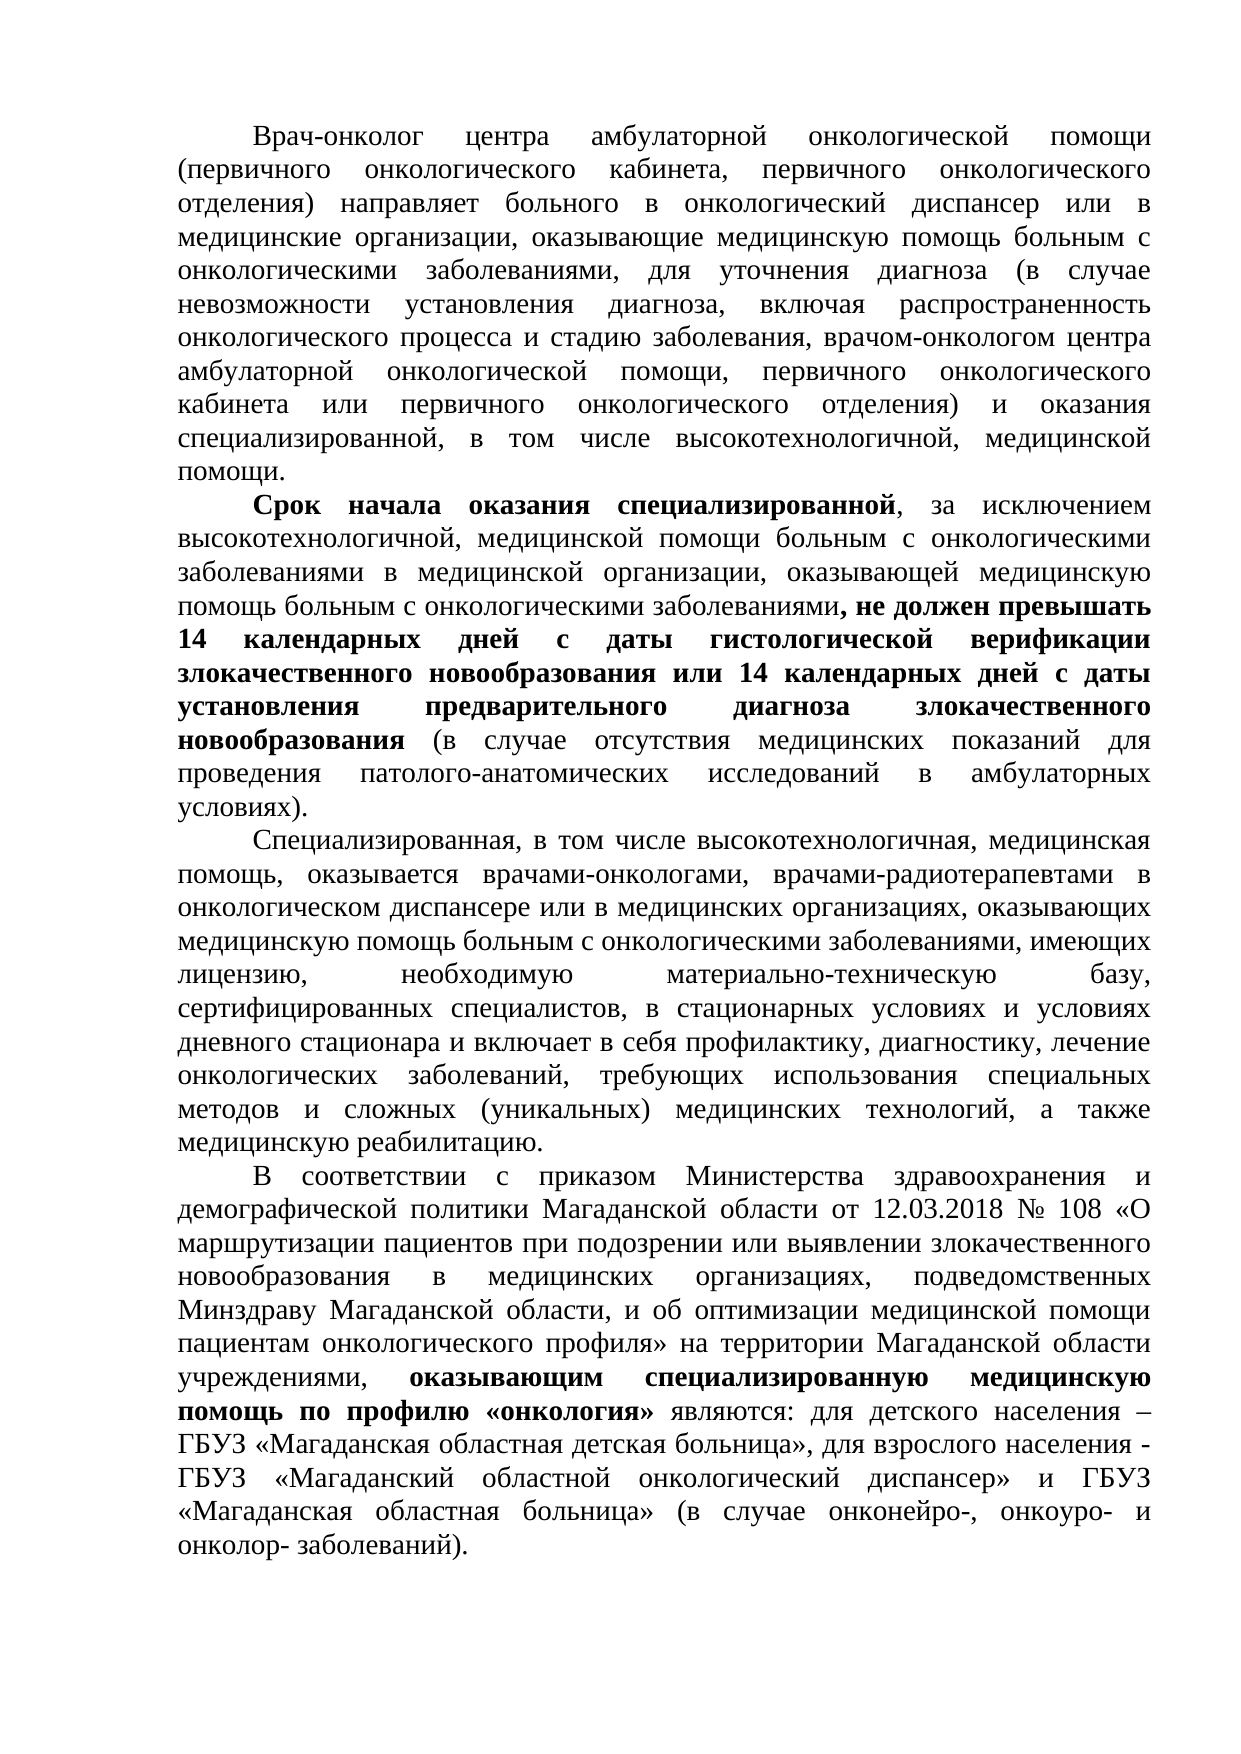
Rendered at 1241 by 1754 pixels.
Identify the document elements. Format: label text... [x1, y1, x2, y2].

text Специализированная, в том числе высокотехнологичная, медицинская помощь, оказывается врачами-онкологами, врачами-радиотерапевтами в онкологическом диспансере или в медицинских организациях, оказывающих медицинскую помощь больным с онкологическими заболеваниями, имеющих лицензию, необходимую материально-техническую базу, сертифицированных специалистов, в стационарных условиях и условиях дневного стационара и включает в себя профилактику, диагностику, лечение онкологических заболеваний, требующих использования специальных методов и сложных (уникальных) медицинских технологий, а также медицинскую реабилитацию. [177, 822, 1152, 1158]
text В соответствии с приказом Министерства здравоохранения и демографической политики Магаданской области от 12.03.2018 № 108 «О маршрутизации пациентов при подозрении или выявлении злокачественного новообразования в медицинских организациях, подведомственных Минздраву Магаданской области, и об оптимизации медицинской помощи пациентам онкологического профиля» на территории Магаданской области учреждениями, оказывающим специализированную медицинскую помощь по профилю «онкология» являются: для детского населения – ГБУЗ «Магаданская областная детская больница», для взрослого населения - ГБУЗ «Магаданский областной онкологический диспансер» и ГБУЗ «Магаданская областная больница» (в случае онконейро-, онкоуро- и онколор- заболеваний). [177, 1158, 1152, 1560]
text Врач-онколог центра амбулаторной онкологической помощи (первичного онкологического кабинета, первичного онкологического отделения) направляет больного в онкологический диспансер или в медицинские организации, оказывающие медицинскую помощь больным с онкологическими заболеваниями, для уточнения диагноза (в случае невозможности установления диагноза, включая распространенность онкологического процесса и стадию заболевания, врачом-онкологом центра амбулаторной онкологической помощи, первичного онкологического кабинета или первичного онкологического отделения) и оказания специализированной, в том числе высокотехнологичной, медицинской помощи. [177, 118, 1152, 487]
text Срок начала оказания специализированной, за исключением высокотехнологичной, медицинской помощи больным с онкологическими заболеваниями в медицинской организации, оказывающей медицинскую помощь больным с онкологическими заболеваниями, не должен превышать 14 календарных дней с даты гистологической верификации злокачественного новообразования или 14 календарных дней с даты установления предварительного диагноза злокачественного новообразования (в случае отсутствия медицинских показаний для проведения патолого-анатомических исследований в амбулаторных условиях). [177, 487, 1152, 822]
